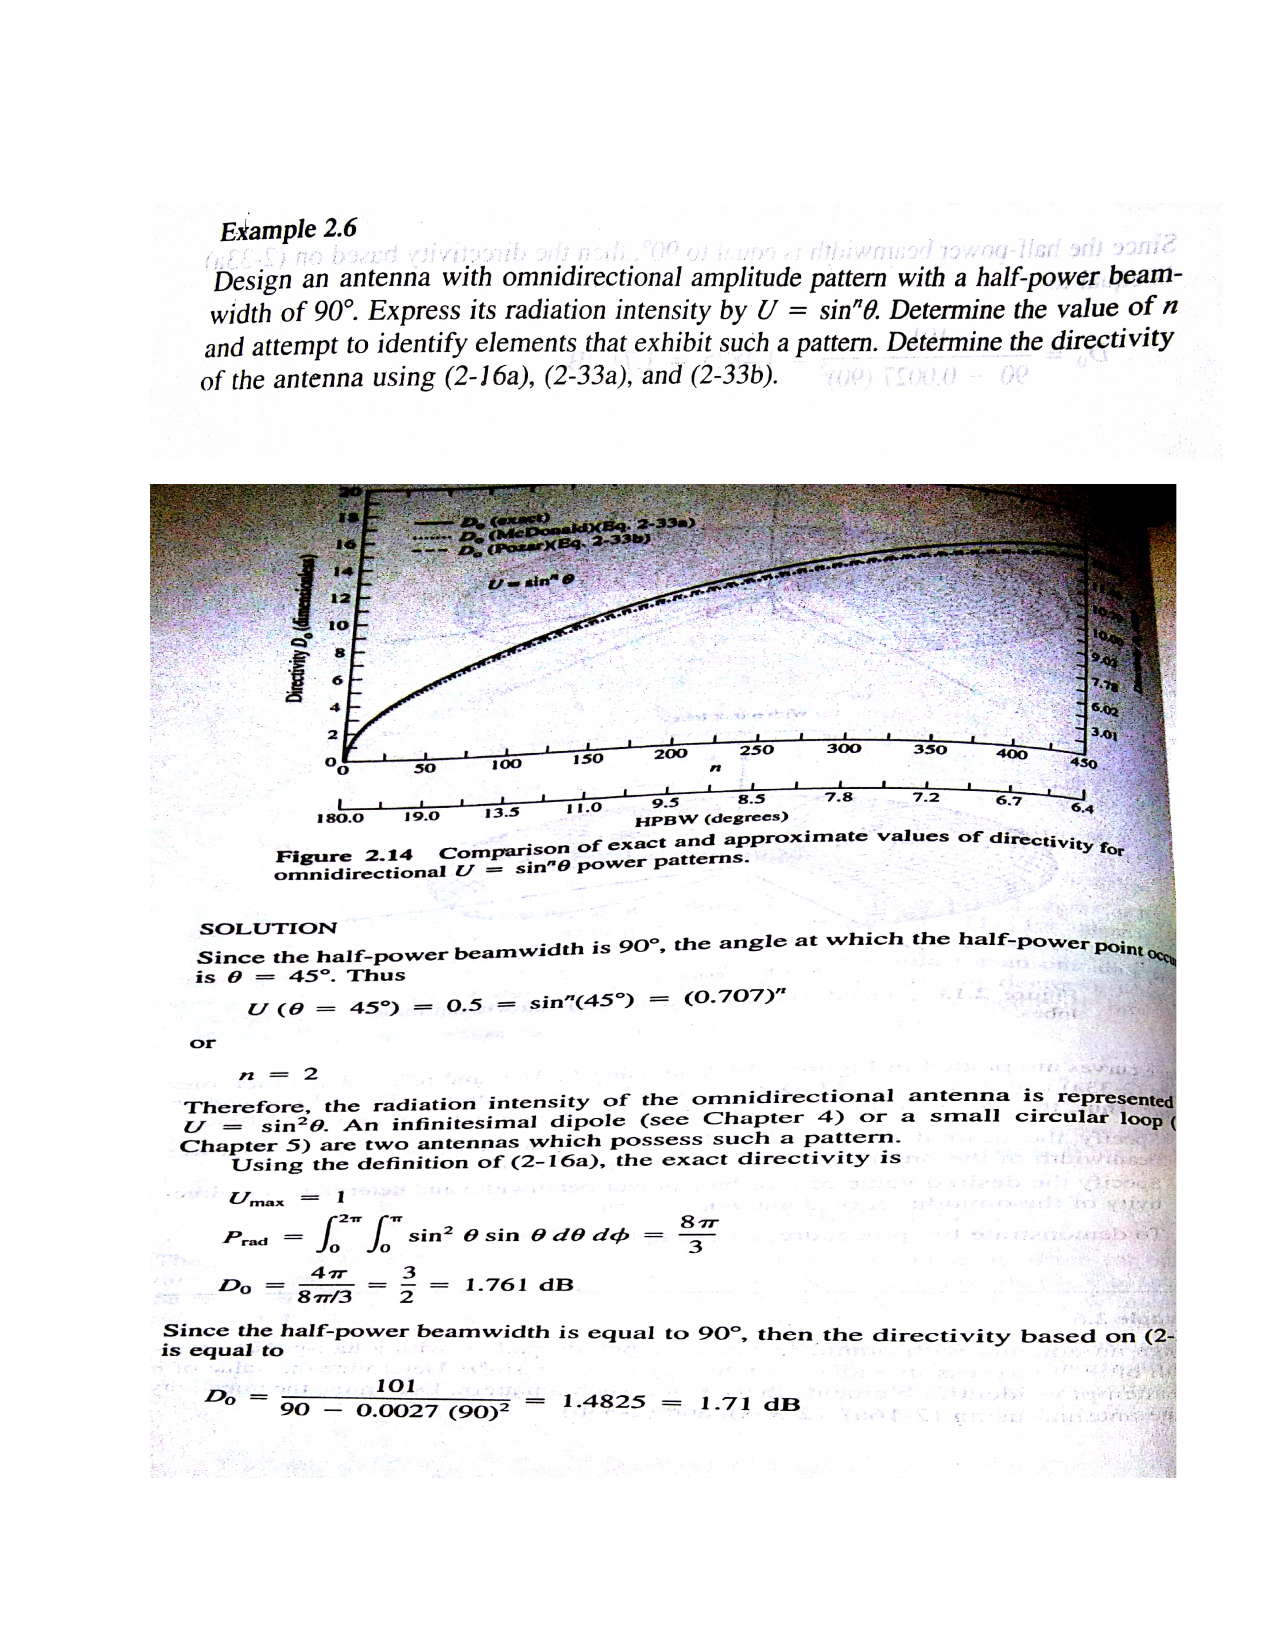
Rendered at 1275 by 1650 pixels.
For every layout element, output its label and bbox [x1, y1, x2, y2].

picture [150, 484, 1177, 1478]
picture [150, 203, 1223, 459]
